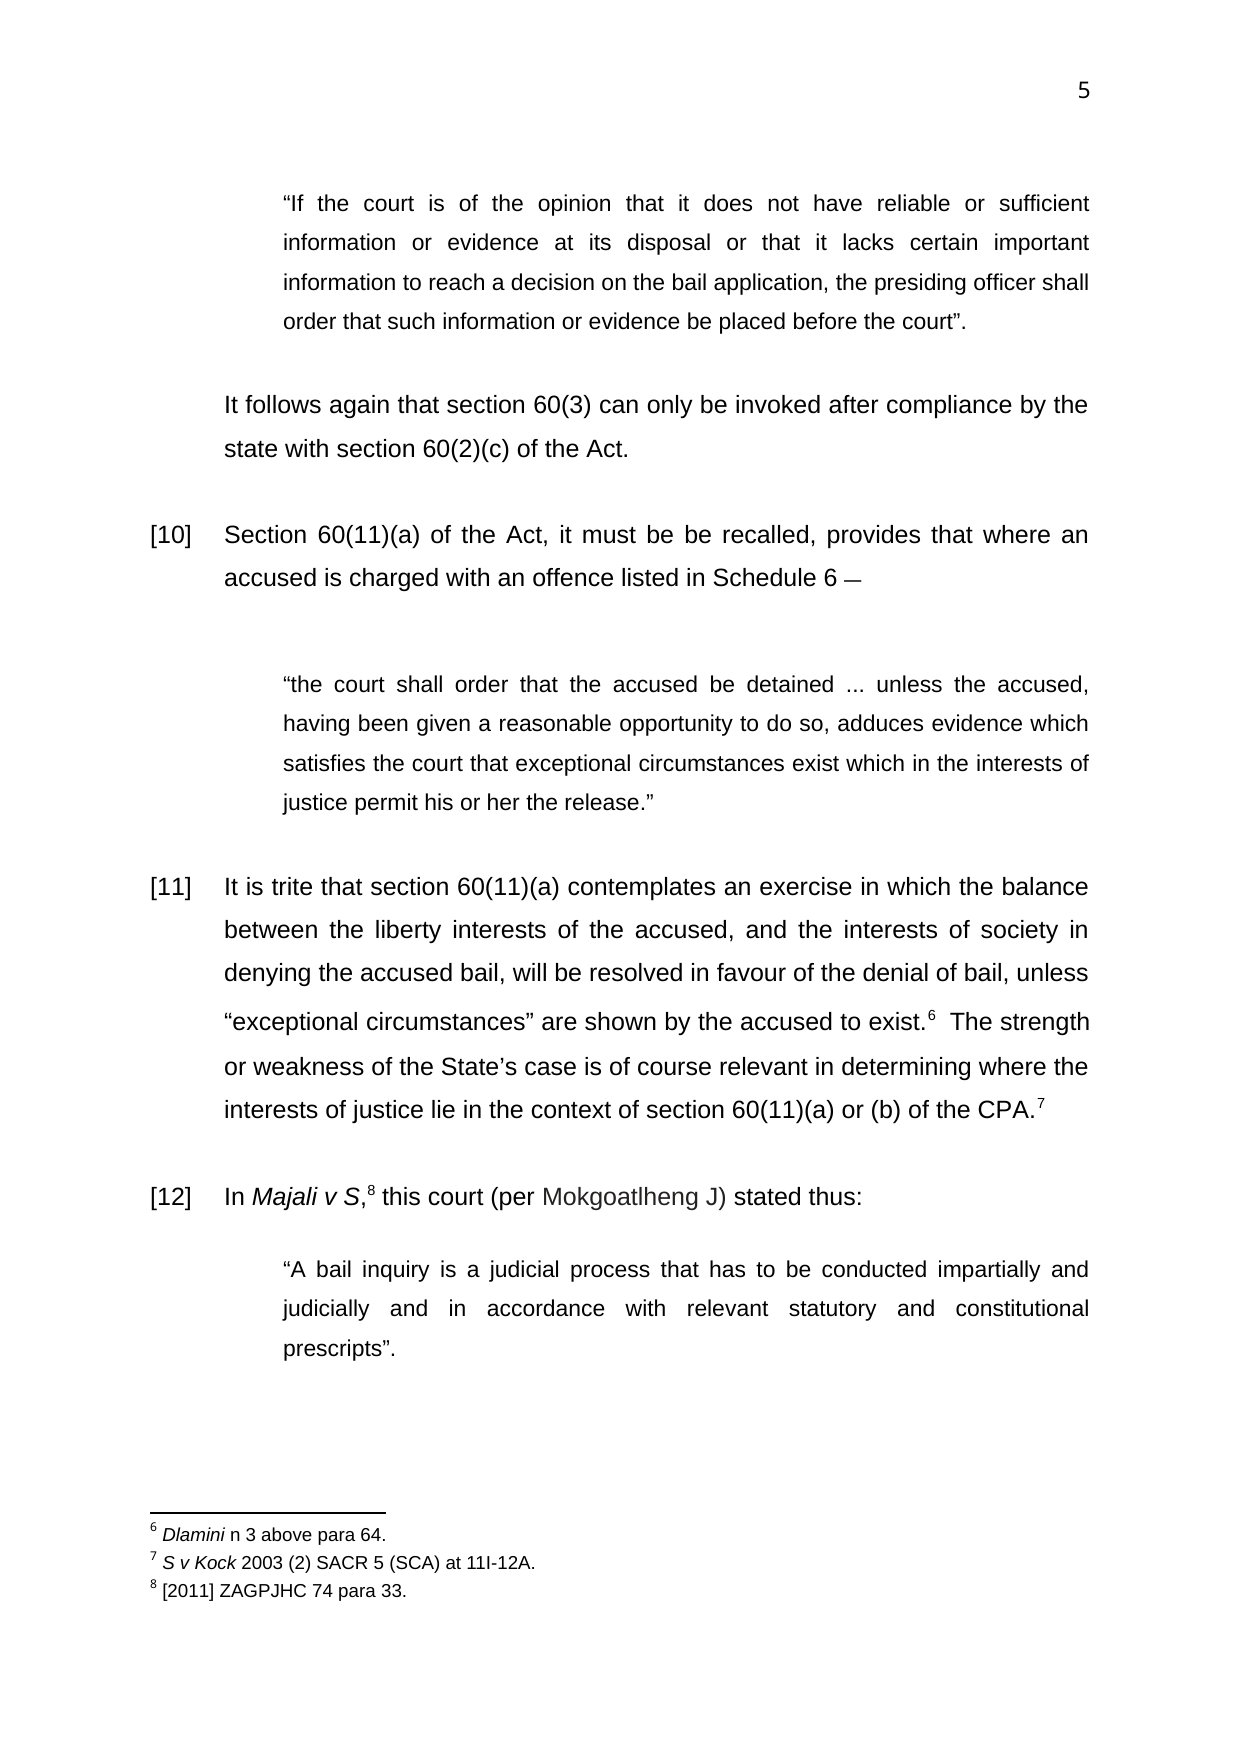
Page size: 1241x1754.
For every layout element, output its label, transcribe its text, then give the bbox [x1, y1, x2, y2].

list “A bail inquiry is a judicial process that has to be conducted impartially and judicially and in accordance with relevant statutory and constitutional prescripts”. [283, 1256, 1090, 1361]
text [11] It is trite that section 60(11)(a) contemplates an exercise in which the balance between the liberty interests of the accused, and the interests of society in denying the accused bail, will be resolved in favour of the denial of bail, unless “exceptional circumstances” are shown by the accused to exist. The strength or weakness of the State’s case is of course relevant in determining where the interests of justice lie in the context of section 60(11)(a) or (b) of the CPA. [150, 872, 1090, 1124]
list “the court shall order that the accused be detained ... unless the accused, having been given a reasonable opportunity to do so, adduces evidence which satisfies the court that exceptional circumstances exist which in the interests of justice permit his or her the release.” [283, 671, 1090, 816]
list “If the court is of the opinion that it does not have reliable or sufficient information or evidence at its disposal or that it lacks certain important information to reach a decision on the bail application, the presiding officer shall order that such information or evidence be placed before the court”. [283, 189, 1090, 334]
text [12] In Majali v S, this court (per Mokgoatlheng J) stated thus: [727, 1182, 1090, 1210]
text [10] Section 60(11)(a) of the Act, it must be be recalled, provides that where an accused is charged with an offence listed in Schedule 6 — [150, 520, 1090, 592]
list It follows again that section 60(3) can only be invoked after compliance by the state with section 60(2)(c) of the Act. [224, 391, 1090, 462]
text [12] In Majali v S, this court (per Mokgoatlheng J) stated thus: [150, 1182, 542, 1210]
